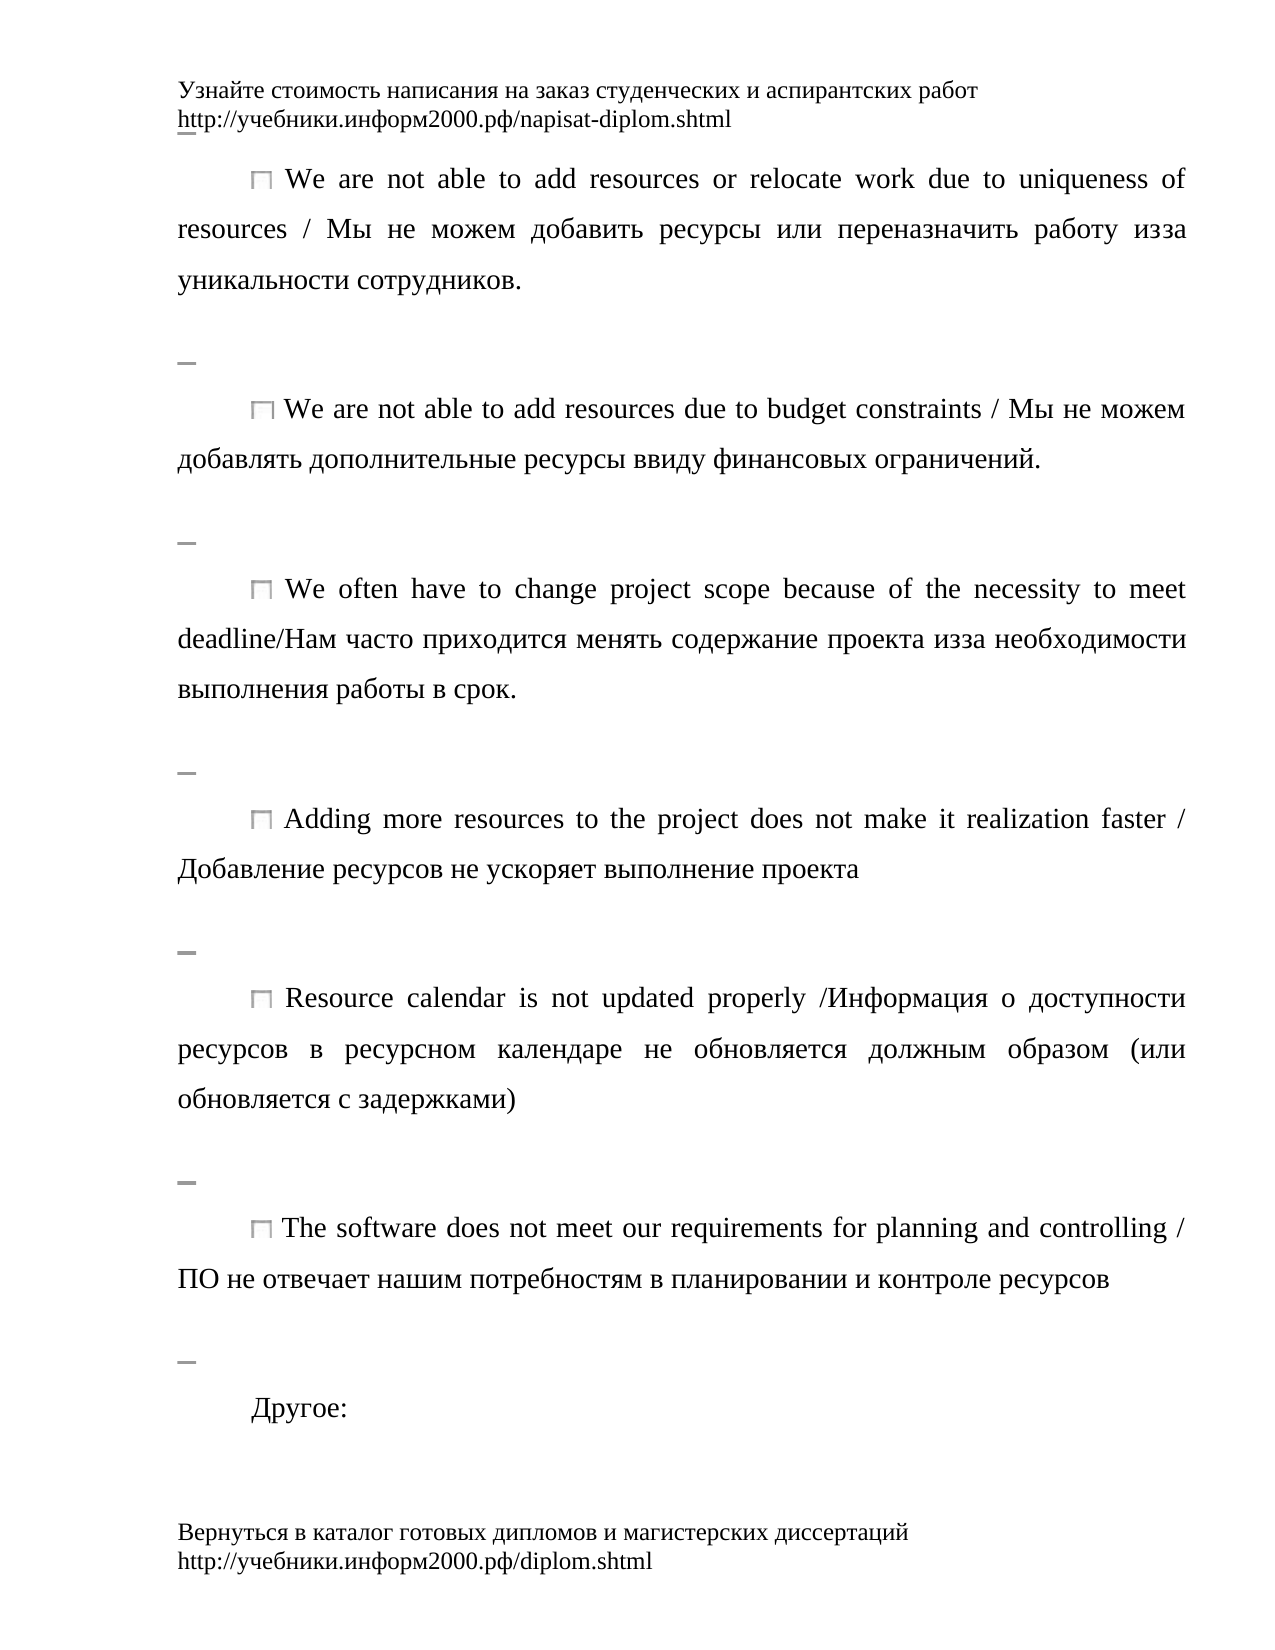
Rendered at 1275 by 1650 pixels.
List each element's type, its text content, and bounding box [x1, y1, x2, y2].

picture [177, 1181, 197, 1185]
text We are not able to add resources due to budget constraints / Мы не можем добавлять дополнительные ресурсы ввиду финансовых ограничений. [177, 391, 1186, 475]
picture [251, 810, 272, 829]
text Другое: [177, 1390, 1186, 1424]
picture [251, 580, 272, 599]
picture [251, 990, 272, 1008]
text The software does not meet our requirements for planning and controlling / ПО не отвечает нашим потребностям в планировании и контроле ресурсов [177, 1211, 1186, 1294]
picture [251, 401, 275, 419]
text Adding more resources to the project does not make it realization faster / Добавление ресурсов не ускоряет выполнение проекта [177, 801, 1186, 885]
picture [177, 951, 197, 955]
picture [251, 1220, 272, 1238]
text We are not able to add resources or relocate work due to uniqueness of resources / Мы не можем добавить ресурсы или переназначить работу изза уникальности сотрудников. [177, 161, 1186, 295]
text We often have to change project scope because of the necessity to meet deadline/Нам часто приходится менять содержание проекта изза необходимости выполнения работы в срок. [177, 571, 1186, 705]
text Resource calendar is not updated properly /Информация о доступности ресурсов в ресурсном календаре не обновляется должным образом (или обновляется с задержками) [177, 981, 1186, 1115]
picture [251, 171, 272, 189]
